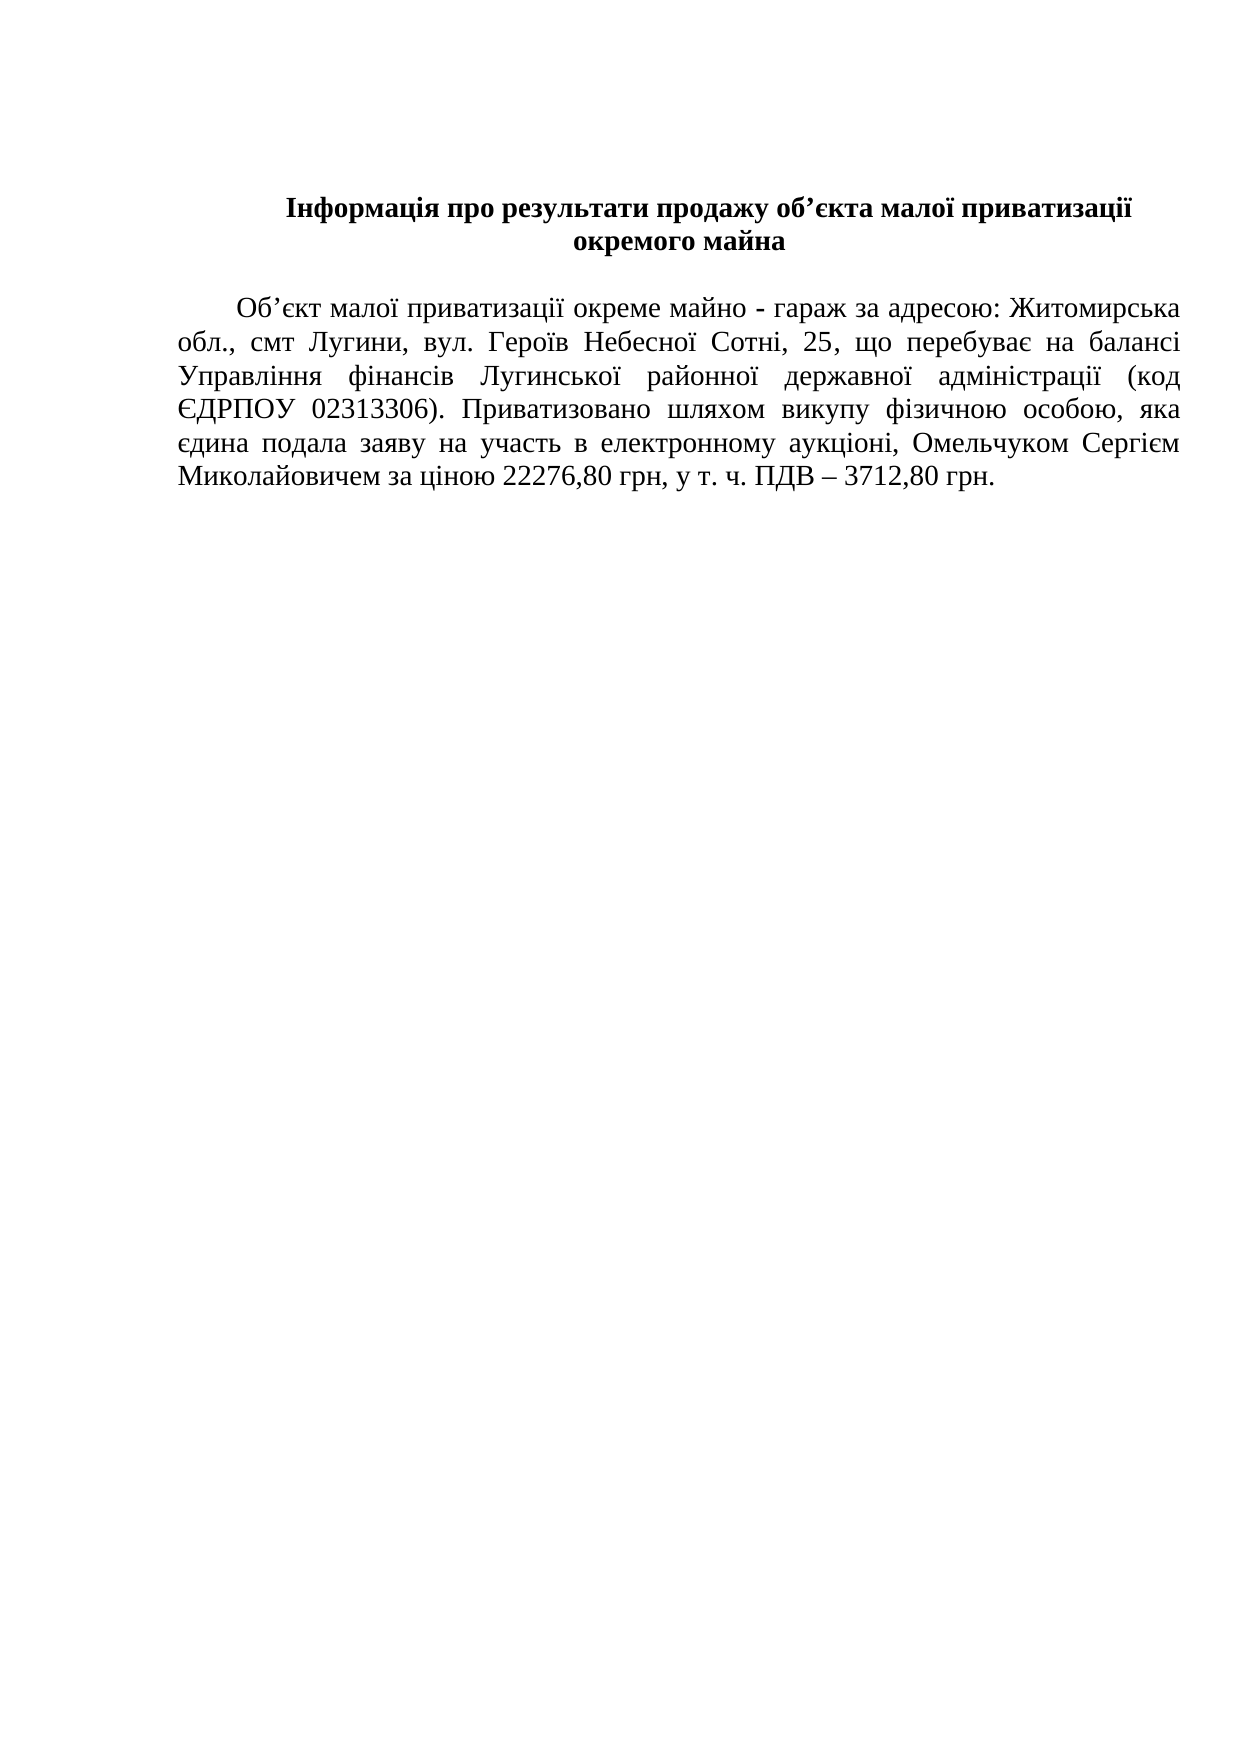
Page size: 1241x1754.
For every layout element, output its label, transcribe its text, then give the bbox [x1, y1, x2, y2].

text Інформація про результати продажу об’єкта малої приватизації окремого майна [177, 190, 1181, 257]
text Об’єкт малої приватизації окреме майно - гараж за адресою: Житомирська обл., смт Лугини, вул. Героїв Небесної Сотні, 25, що перебуває на балансі Управління фінансів Лугинської районної державної адміністрації (код ЄДРПОУ 02313306). Приватизовано шляхом викупу фізичною особою, яка єдина подала заяву на участь в електронному аукціоні, Омельчуком Сергієм Миколайовичем за ціною 22276,80 грн, у т. ч. ПДВ – 3712,80 грн. [177, 291, 1181, 492]
